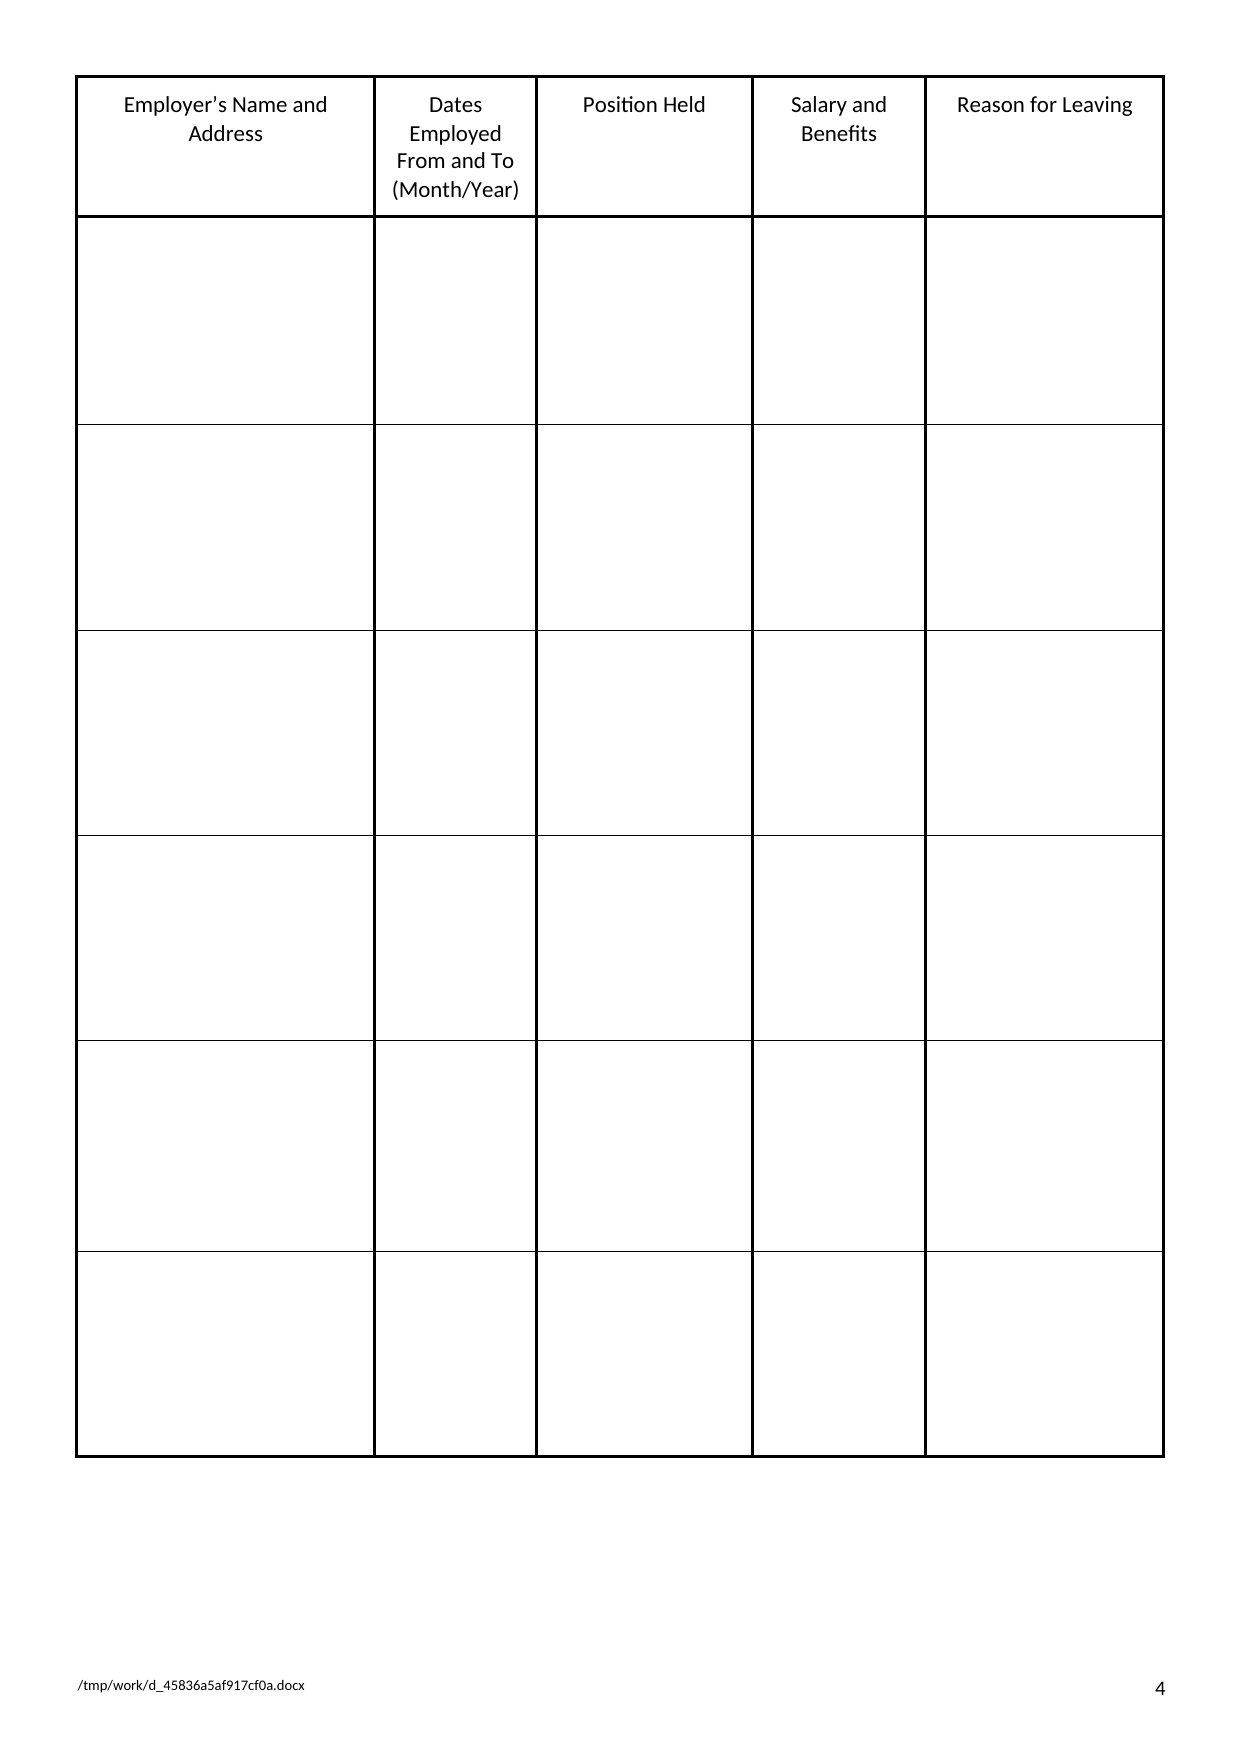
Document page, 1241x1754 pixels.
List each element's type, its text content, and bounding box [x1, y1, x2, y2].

table_cell [927, 218, 1162, 424]
table_cell [538, 425, 751, 630]
table_cell [927, 836, 1162, 1040]
table_header Employer’s Name and Address [78, 78, 373, 215]
table_cell [754, 1041, 924, 1251]
table_cell [538, 1041, 751, 1251]
table_header Salary and Benefits [754, 78, 924, 215]
table_cell [754, 631, 924, 835]
table_header Position Held [538, 78, 751, 215]
table_cell [78, 1041, 373, 1251]
table_header Dates Employed From and To (Month/Year) [376, 78, 535, 215]
table_cell [754, 1252, 924, 1454]
table_cell [538, 836, 751, 1040]
table_cell [78, 631, 373, 835]
table_cell [927, 631, 1162, 835]
table_cell [927, 425, 1162, 630]
table_cell [754, 836, 924, 1040]
table_cell [376, 631, 535, 835]
table_cell [754, 425, 924, 630]
table_cell [538, 1252, 751, 1454]
table_cell [376, 218, 535, 424]
table_cell [376, 1041, 535, 1251]
table_cell [78, 1252, 373, 1454]
table_cell [78, 836, 373, 1040]
table_cell [538, 218, 751, 424]
table_cell [78, 218, 373, 424]
table_cell [927, 1252, 1162, 1454]
table_cell [376, 425, 535, 630]
table_cell [78, 425, 373, 630]
table_header Reason for Leaving [927, 78, 1162, 215]
table_cell [538, 631, 751, 835]
table_cell [376, 836, 535, 1040]
table_cell [927, 1041, 1162, 1251]
table_cell [754, 218, 924, 424]
table_cell [376, 1252, 535, 1454]
